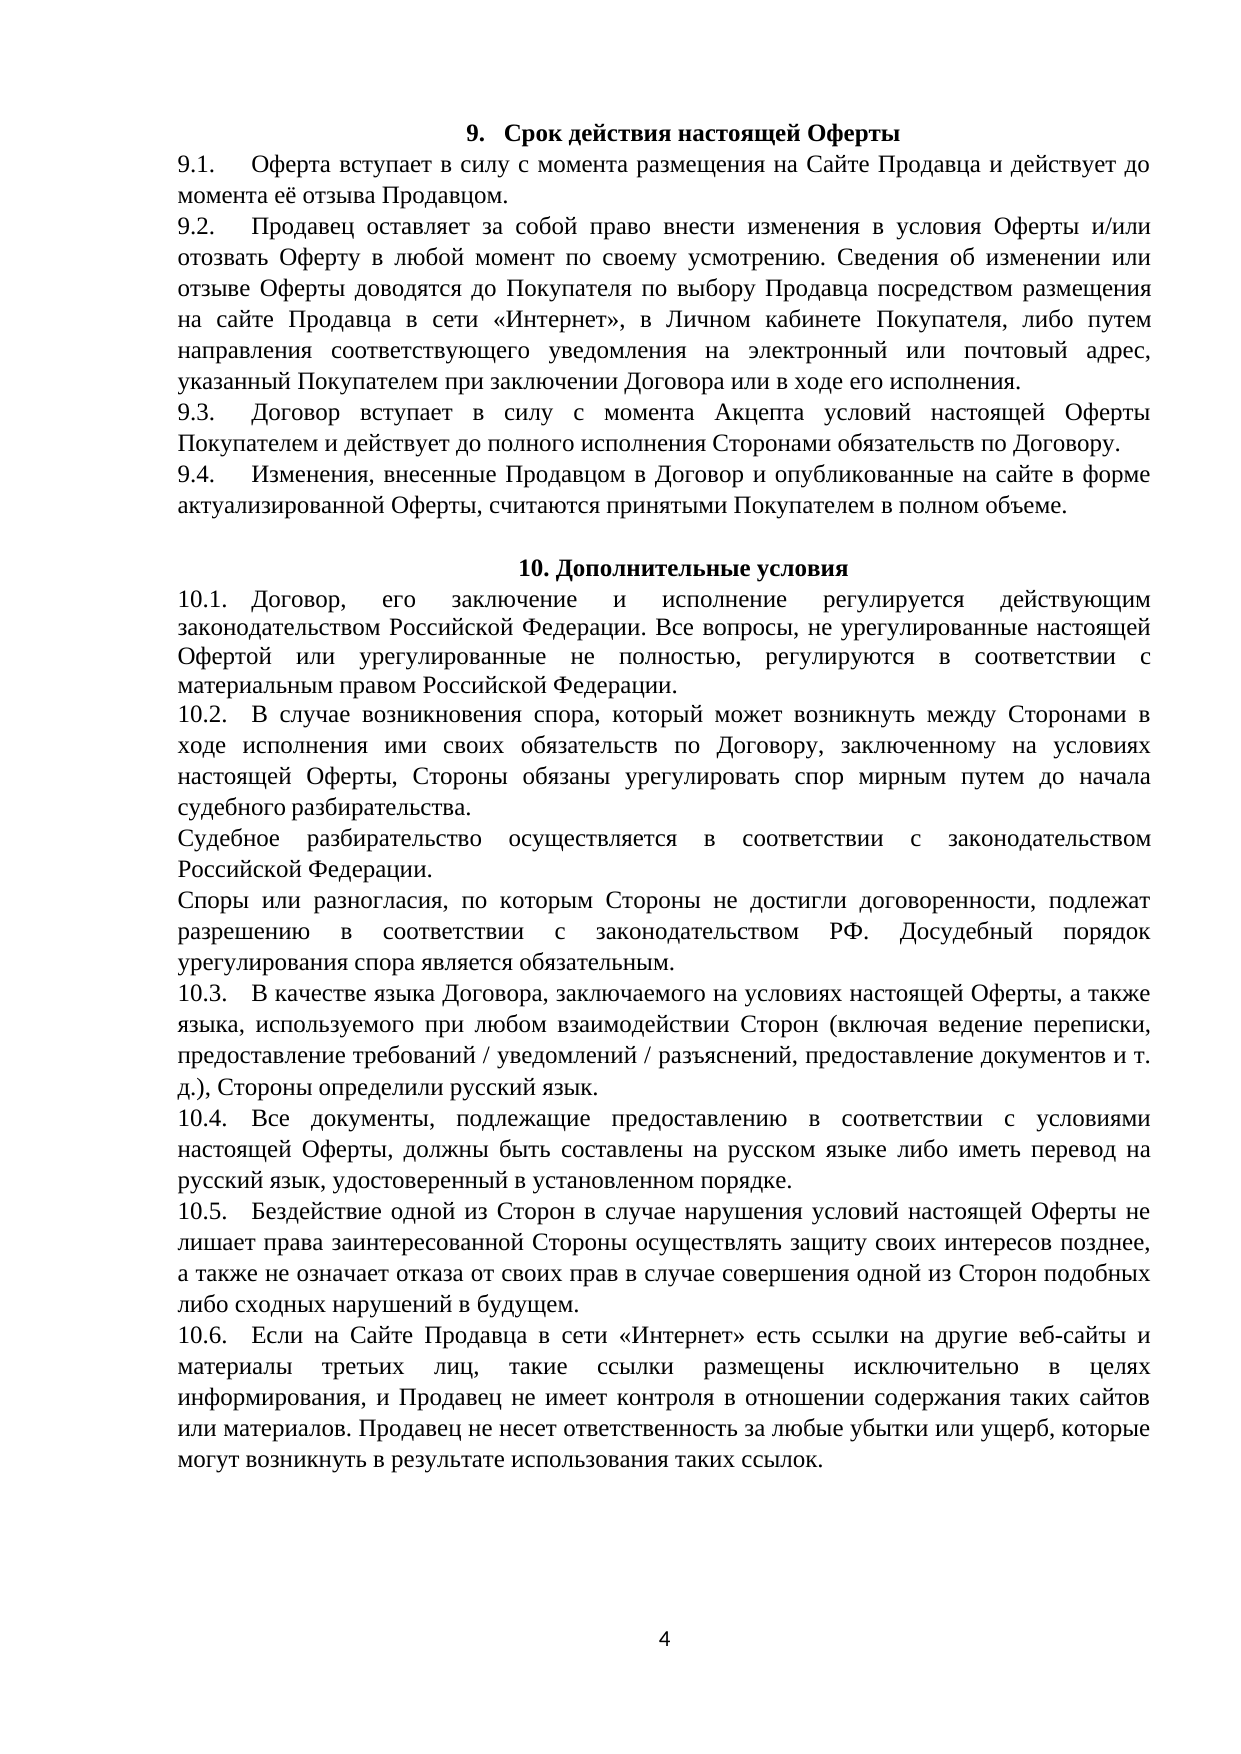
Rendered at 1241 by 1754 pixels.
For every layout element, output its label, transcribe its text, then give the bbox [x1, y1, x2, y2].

list Все документы, подлежащие предоставлению в соответствии с условиями настоящей Оферты, должны быть составлены на русском языке либо иметь перевод на русский язык, удостоверенный в установленном порядке. [177, 1103, 1152, 1193]
list Договор, его заключение и исполнение регулируется действующим законодательством Российской Федерации. Все вопросы, не урегулированные настоящей Офертой или урегулированные не полностью, регулируются в соответствии с материальным правом Российской Федерации. [177, 584, 1152, 699]
list Изменения, внесенные Продавцом в Договор и опубликованные на сайте в форме актуализированной Оферты, считаются принятыми Покупателем в полном объеме. [177, 459, 1152, 519]
list В качестве языка Договора, заключаемого на условиях настоящей Оферты, а также языка, используемого при любом взаимодействии Сторон (включая ведение переписки, предоставление требований / уведомлений / разъяснений, предоставление документов и т. д.), Стороны определили русский язык. [177, 978, 1152, 1100]
list Бездействие одной из Сторон в случае нарушения условий настоящей Оферты не лишает права заинтересованной Стороны осуществлять защиту своих интересов позднее, а также не означает отказа от своих прав в случае совершения одной из Сторон подобных либо сходных нарушений в будущем. [177, 1196, 1152, 1318]
list В случае возникновения спора, который может возникнуть между Сторонами в ходе исполнения ими своих обязательств по Договору, заключенному на условиях настоящей Оферты, Стороны обязаны урегулировать спор мирным путем до начала судебного разбирательства. [177, 699, 1152, 821]
list Дополнительные условия [215, 553, 1152, 581]
list Если на Сайте Продавца в сети «Интернет» есть ссылки на другие веб-сайты и материалы третьих лиц, такие ссылки размещены исключительно в целях информирования, и Продавец не имеет контроля в отношении содержания таких сайтов или материалов. Продавец не несет ответственность за любые убытки или ущерб, которые могут возникнуть в результате использования таких ссылок. [177, 1320, 1152, 1473]
list Оферта вступает в силу с момента размещения на Сайте Продавца и действует до момента её отзыва Продавцом. [177, 149, 1152, 209]
list Споры или разногласия, по которым Стороны не достигли договоренности, подлежат разрешению в соответствии с законодательством РФ. Досудебный порядок урегулирования спора является обязательным. [177, 885, 1152, 976]
list Срок действия настоящей Оферты [215, 118, 1152, 147]
list Договор вступает в силу с момента Акцепта условий настоящей Оферты Покупателем и действует до полного исполнения Сторонами обязательств по Договору. [177, 397, 1152, 457]
list Судебное разбирательство осуществляется в соответствии с законодательством Российской Федерации. [177, 823, 1152, 883]
list Продавец оставляет за собой право внести изменения в условия Оферты и/или отозвать Оферту в любой момент по своему усмотрению. Сведения об изменении или отзыве Оферты доводятся до Покупателя по выбору Продавца посредством размещения на сайте Продавца в сети «Интернет», в Личном кабинете Покупателя, либо путем направления соответствующего уведомления на электронный или почтовый адрес, указанный Покупателем при заключении Договора или в ходе его исполнения. [177, 211, 1152, 395]
